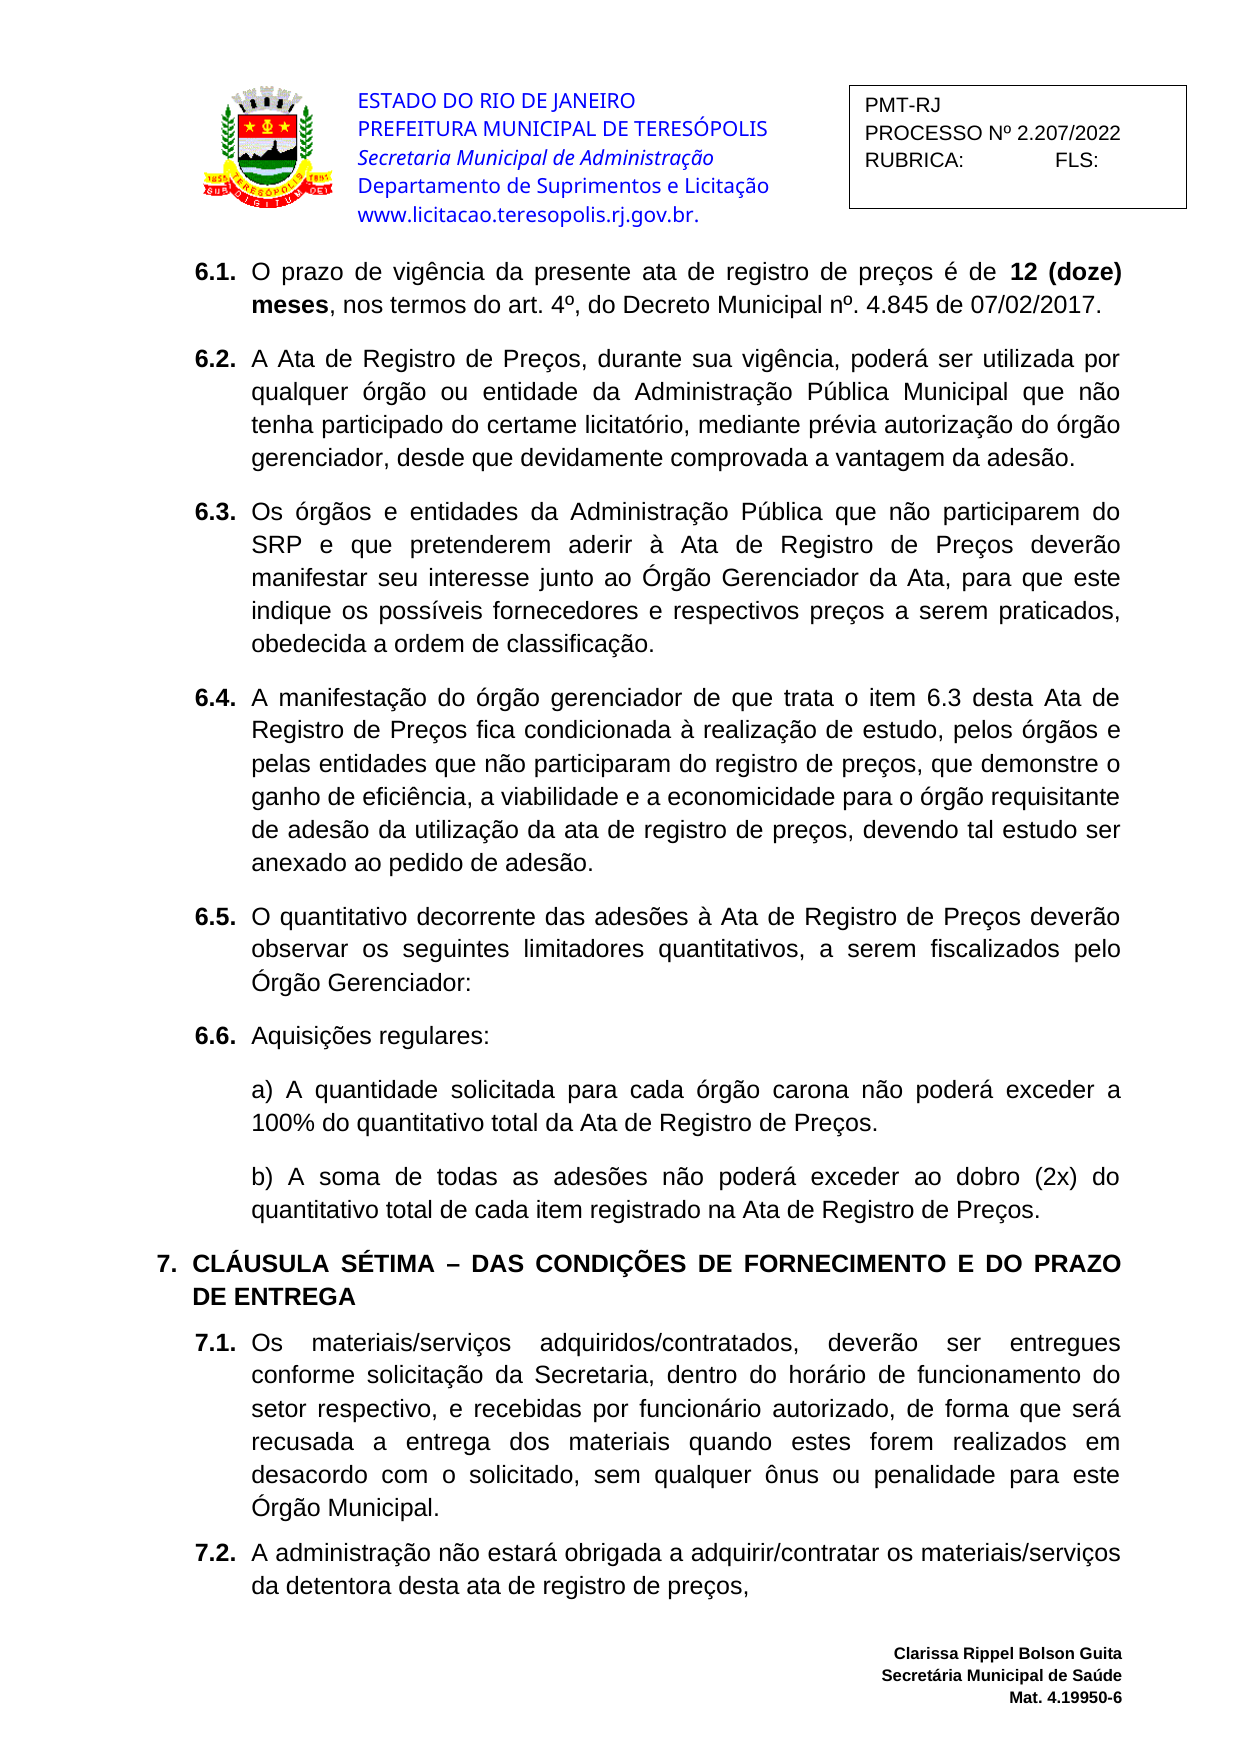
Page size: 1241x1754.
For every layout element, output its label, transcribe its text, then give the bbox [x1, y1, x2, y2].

list Os órgãos e entidades da Administração Pública que não participarem do SRP e que pretenderem aderir à Ata de Registro de Preços deverão manifestar seu interesse junto ao Órgão Gerenciador da Ata, para que este indique os possíveis fornecedores e respectivos preços a serem praticados, obedecida a ordem de classificação. [236, 497, 1122, 657]
list Os materiais/serviços adquiridos/contratados, deverão ser entregues conforme solicitação da Secretaria, dentro do horário de funcionamento do setor respectivo, e recebidas por funcionário autorizado, de forma que será recusada a entrega dos materiais quando estes forem realizados em desacordo com o solicitado, sem qualquer ônus ou penalidade para este Órgão Municipal. [236, 1327, 1122, 1521]
text b) A soma de todas as adesões não poderá exceder ao dobro (2x) do quantitativo total de cada item registrado na Ata de Registro de Preços. [251, 1162, 1122, 1224]
list CLÁUSULA SÉTIMA – DAS CONDIÇÕES DE FORNECIMENTO E DO PRAZO DE ENTREGA [177, 1249, 1122, 1311]
picture [203, 86, 333, 208]
list A manifestação do órgão gerenciador de que trata o item 6.3 desta Ata de Registro de Preços fica condicionada à realização de estudo, pelos órgãos e pelas entidades que não participaram do registro de preços, que demonstre o ganho de eficiência, a viabilidade e a economicidade para o órgão requisitante de adesão da utilização da ata de registro de preços, devendo tal estudo ser anexado ao pedido de adesão. [236, 682, 1122, 876]
list O prazo de vigência da presente ata de registro de preços é de 12 (doze) meses, nos termos do art. 4º, do Decreto Municipal nº. 4.845 de 07/02/2017. [236, 257, 1122, 318]
list A administração não estará obrigada a adquirir/contratar os materiais/serviços da detentora desta ata de registro de preços, [236, 1538, 1122, 1600]
list A Ata de Registro de Preços, durante sua vigência, poderá ser utilizada por qualquer órgão ou entidade da Administração Pública Municipal que não tenha participado do certame licitatório, mediante prévia autorização do órgão gerenciador, desde que devidamente comprovada a vantagem da adesão. [236, 344, 1122, 471]
text a) A quantidade solicitada para cada órgão carona não poderá exceder a 100% do quantitativo total da Ata de Registro de Preços. [251, 1075, 1122, 1137]
list Aquisições regulares: [236, 1021, 1122, 1050]
list O quantitativo decorrente das adesões à Ata de Registro de Preços deverão observar os seguintes limitadores quantitativos, a serem fiscalizados pelo Órgão Gerenciador: [236, 901, 1122, 996]
